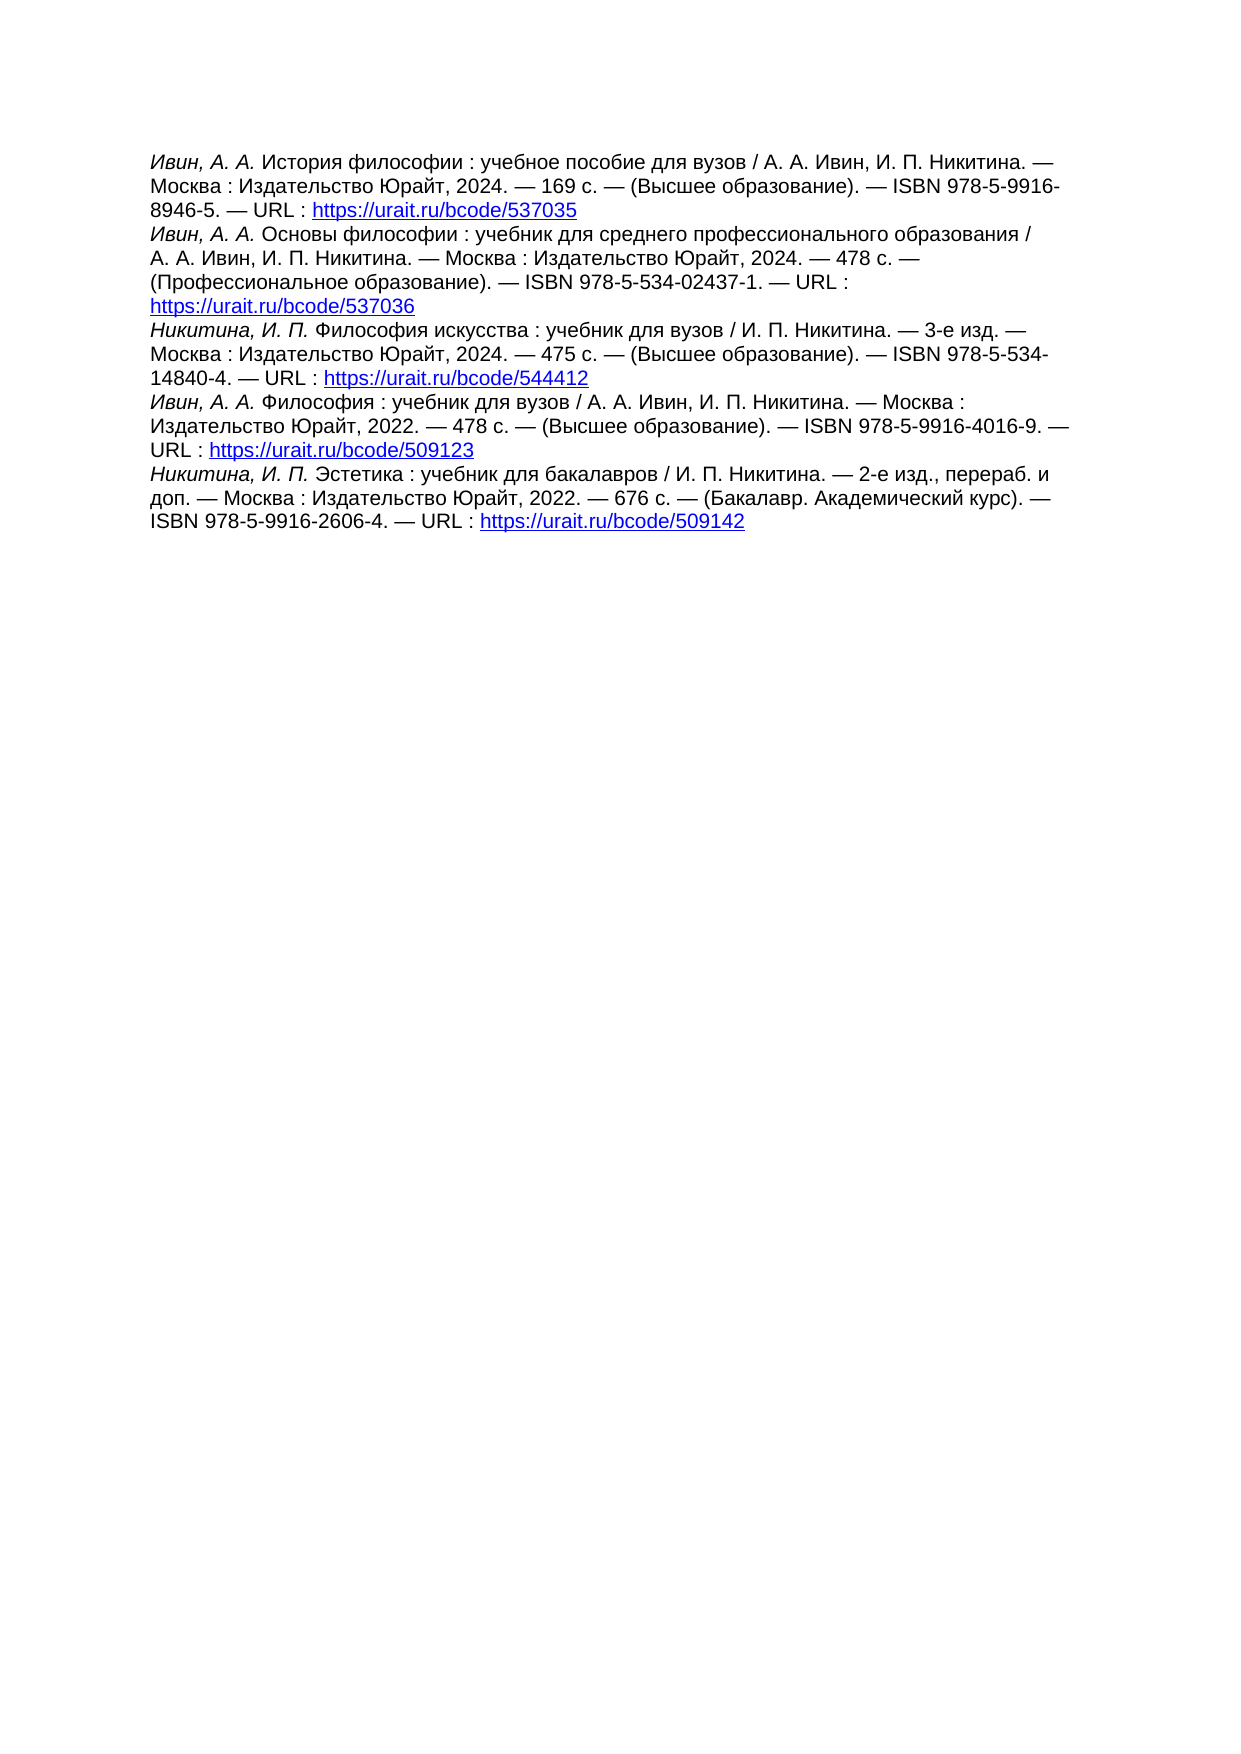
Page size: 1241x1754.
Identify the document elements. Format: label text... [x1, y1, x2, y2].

text Никитина, И. П. Философия искусства : учебник для вузов / И. П. Никитина. — 3-е изд. — Москва : Издательство Юрайт, 2024. — 475 с. — (Высшее образование). — ISBN 978-5-534-14840-4. — URL : https://urait.ru/bcode/544412 [150, 318, 1090, 389]
text Никитина, И. П. Эстетика : учебник для бакалавров / И. П. Никитина. — 2-е изд., перераб. и доп. — Москва : Издательство Юрайт, 2022. — 676 с. — (Бакалавр. Академический курс). — ISBN 978-5-9916-2606-4. — URL : https://urait.ru/bcode/509142 [150, 461, 1090, 533]
text Ивин, А. А. История философии : учебное пособие для вузов / А. А. Ивин, И. П. Никитина. — Москва : Издательство Юрайт, 2024. — 169 с. — (Высшее образование). — ISBN 978-5-9916-8946-5. — URL : https://urait.ru/bcode/537035 [150, 150, 1090, 222]
text Ивин, А. А. Философия : учебник для вузов / А. А. Ивин, И. П. Никитина. — Москва : Издательство Юрайт, 2022. — 478 с. — (Высшее образование). — ISBN 978-5-9916-4016-9. — URL : https://urait.ru/bcode/509123 [150, 389, 1090, 461]
text Ивин, А. А. Основы философии : учебник для среднего профессионального образования / А. А. Ивин, И. П. Никитина. — Москва : Издательство Юрайт, 2024. — 478 с. — (Профессиональное образование). — ISBN 978-5-534-02437-1. — URL : https://urait.ru/bcode/537036 [150, 222, 1090, 318]
